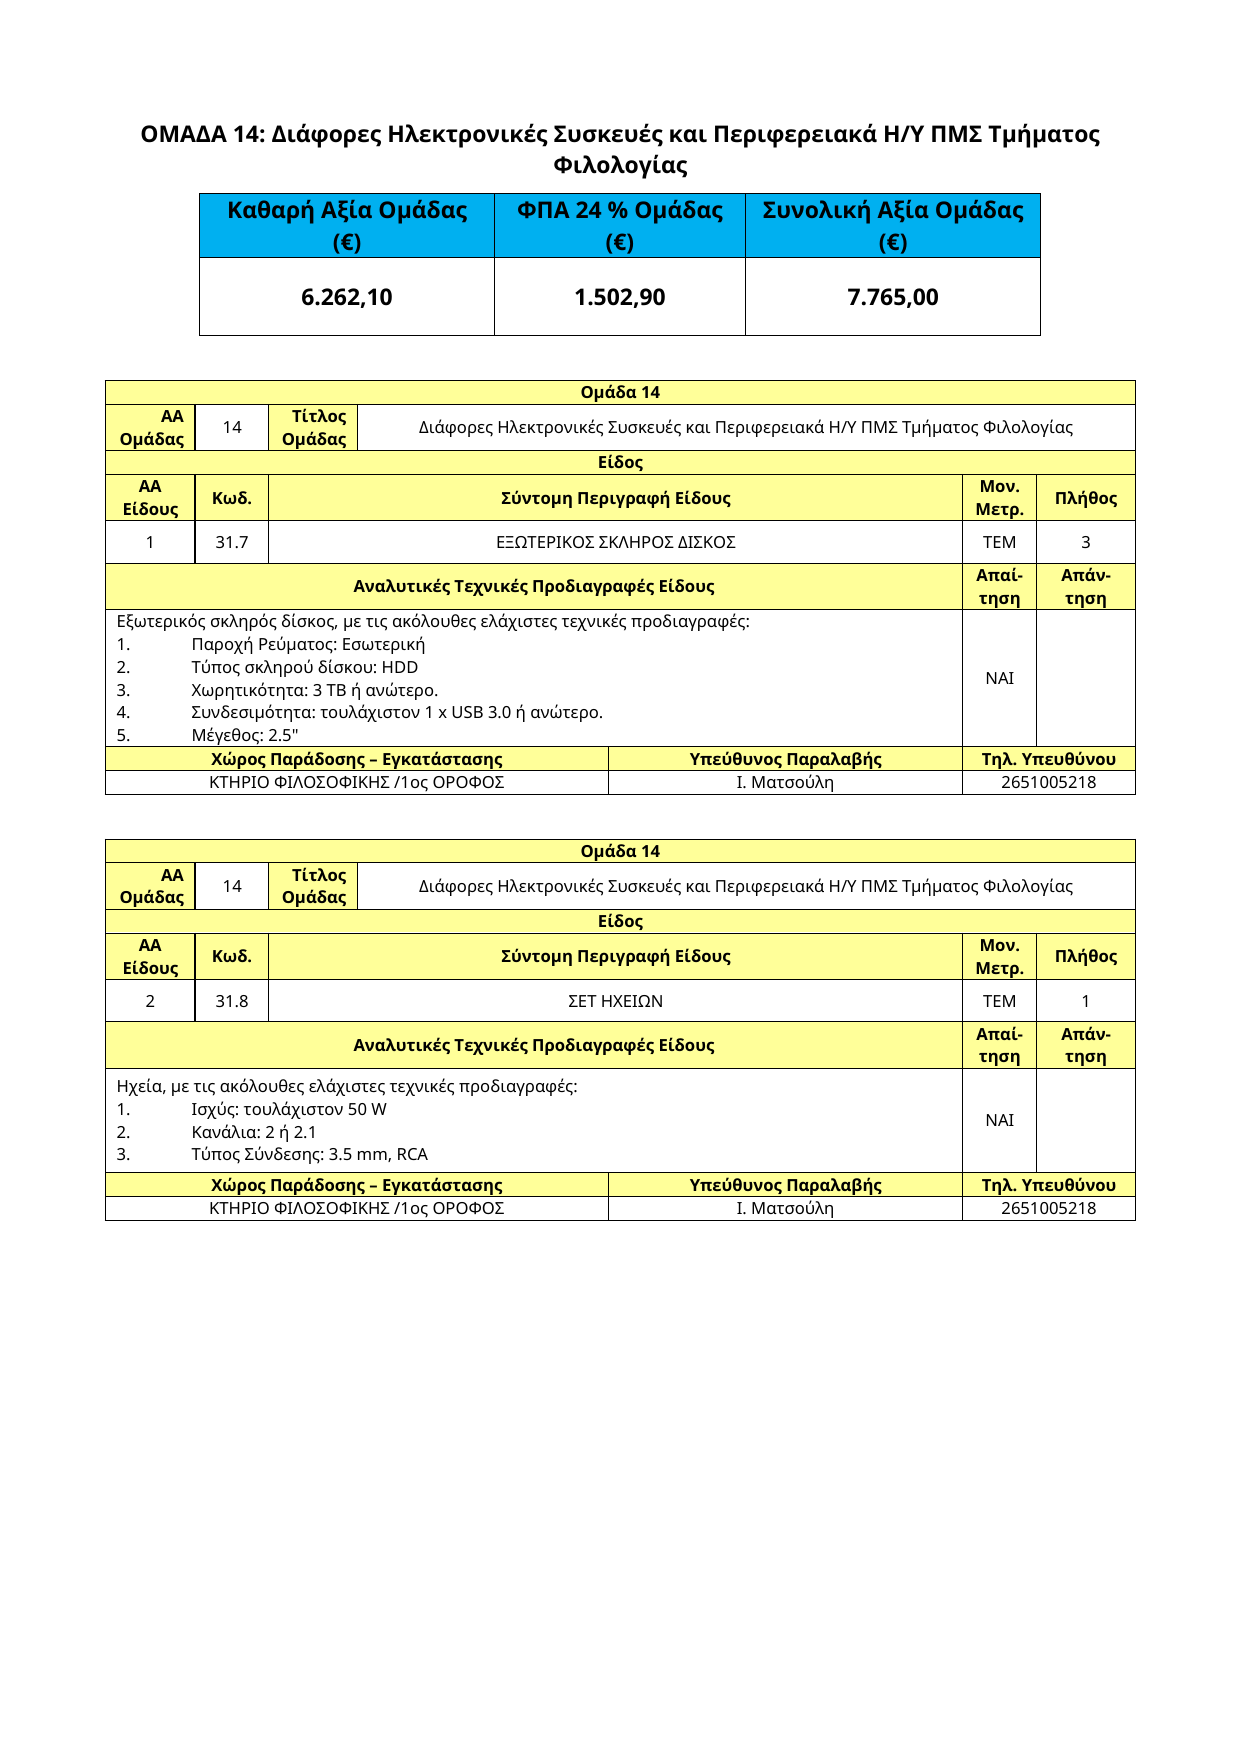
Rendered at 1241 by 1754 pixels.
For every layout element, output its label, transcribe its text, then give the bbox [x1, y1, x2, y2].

table_cell Εξωτερικός σκληρός δίσκος, με τις ακόλουθες ελάχιστες τεχνικές προδιαγραφές: Παροχή Ρεύματος: Εσωτερική Τύπος σκληρού δίσκου: HDD Χωρητικότητα: 3 TB ή ανώτερο. Συνδεσιμότητα: τουλάχιστον 1 x USB 3.0 ή ανώτερο. Μέγεθος: 2.5" [106, 610, 962, 746]
table_cell Αναλυτικές Τεχνικές Προδιαγραφές Είδους [106, 1022, 962, 1068]
table_header Ομάδα 14 [106, 381, 1135, 404]
table_cell Είδος [106, 910, 1135, 932]
table_cell Διάφορες Ηλεκτρονικές Συσκευές και Περιφερειακά Η/Υ ΠΜΣ Τμήματος Φιλολογίας [358, 863, 1135, 909]
table_cell ΤΕΜ [963, 521, 1036, 562]
table_cell 3 [1037, 521, 1135, 562]
table_cell Χώρος Παράδοσης – Εγκατάστασης [106, 747, 608, 770]
table_cell ΝΑΙ [963, 1069, 1036, 1172]
table_cell 31.8 [196, 980, 268, 1021]
table_cell ΑΑ Είδους [106, 475, 194, 520]
table_cell Απάν-τηση [1037, 564, 1135, 609]
table_cell 1 [1037, 980, 1135, 1021]
table_cell ΕΞΩΤΕΡΙΚΟΣ ΣΚΛΗΡΟΣ ΔΙΣΚΟΣ [269, 521, 962, 562]
table_cell Πλήθος [1037, 934, 1135, 979]
table_cell Τίτλος Ομάδας [269, 405, 357, 450]
table_cell ΑΑ Είδους [106, 934, 194, 979]
table_cell Πλήθος [1037, 475, 1135, 520]
table_cell Κωδ. [196, 475, 268, 520]
table_cell 31.7 [196, 521, 268, 562]
table_cell ΚΤΗΡΙΟ ΦΙΛΟΣΟΦΙΚΗΣ /1ος ΟΡΟΦΟΣ [106, 771, 608, 794]
table_cell 1.502,90 [495, 258, 745, 335]
table_cell 14 [196, 863, 268, 909]
table_cell Απαί-τηση [963, 564, 1036, 609]
table_cell ΤΕΜ [963, 980, 1036, 1021]
table_header Ομάδα 14 [106, 840, 1135, 862]
table_cell ΑΑ Ομάδας [106, 863, 194, 909]
table_cell Μον. Μετρ. [963, 934, 1036, 979]
table_cell Μον. Μετρ. [963, 475, 1036, 520]
table_cell ΑΑ Ομάδας [106, 405, 194, 450]
table_cell Αναλυτικές Τεχνικές Προδιαγραφές Είδους [106, 564, 962, 609]
table_cell Ηχεία, με τις ακόλουθες ελάχιστες τεχνικές προδιαγραφές: Ισχύς: τουλάχιστον 50 W Κανάλια: 2 ή 2.1 Τύπος Σύνδεσης: 3.5 mm, RCA [106, 1069, 962, 1172]
table_cell Τηλ. Υπευθύνου [963, 1173, 1135, 1196]
table_cell 7.765,00 [746, 258, 1040, 335]
table_cell [1037, 610, 1135, 746]
table_cell Σύντομη Περιγραφή Είδους [269, 934, 962, 979]
table_cell 14 [196, 405, 268, 450]
table_cell ΣΕΤ ΗΧΕΙΩΝ [269, 980, 962, 1021]
table_header Καθαρή Αξία Ομάδας (€) [200, 194, 494, 257]
table_cell 2651005218 [963, 1197, 1135, 1219]
table_cell 2 [106, 980, 194, 1021]
table_cell Σύντομη Περιγραφή Είδους [269, 475, 962, 520]
table_cell Απάν-τηση [1037, 1022, 1135, 1068]
table_cell ΚΤΗΡΙΟ ΦΙΛΟΣΟΦΙΚΗΣ /1ος ΟΡΟΦΟΣ [106, 1197, 608, 1219]
table_cell Υπεύθυνος Παραλαβής [609, 747, 962, 770]
table_cell 6.262,10 [200, 258, 494, 335]
table_header Συνολική Αξία Ομάδας (€) [746, 194, 1040, 257]
table_cell Είδος [106, 451, 1135, 474]
table_cell 1 [106, 521, 194, 562]
table_cell Χώρος Παράδοσης – Εγκατάστασης [106, 1173, 608, 1196]
table_cell Απαί-τηση [963, 1022, 1036, 1068]
text ΟΜΑΔΑ 14: Διάφορες Ηλεκτρονικές Συσκευές και Περιφερειακά Η/Υ ΠΜΣ Τμήματος Φιλολογίας [118, 118, 1122, 181]
table_cell Διάφορες Ηλεκτρονικές Συσκευές και Περιφερειακά Η/Υ ΠΜΣ Τμήματος Φιλολογίας [358, 405, 1135, 450]
table_cell 2651005218 [963, 771, 1135, 794]
table_cell Ι. Ματσούλη [609, 771, 962, 794]
table_cell Ι. Ματσούλη [609, 1197, 962, 1219]
table_cell [1037, 1069, 1135, 1172]
table_cell Κωδ. [196, 934, 268, 979]
table_cell Τίτλος Ομάδας [269, 863, 357, 909]
table_cell Υπεύθυνος Παραλαβής [609, 1173, 962, 1196]
table_header ΦΠΑ 24 % Ομάδας (€) [495, 194, 745, 257]
table_cell Τηλ. Υπευθύνου [963, 747, 1135, 770]
table_cell ΝΑΙ [963, 610, 1036, 746]
